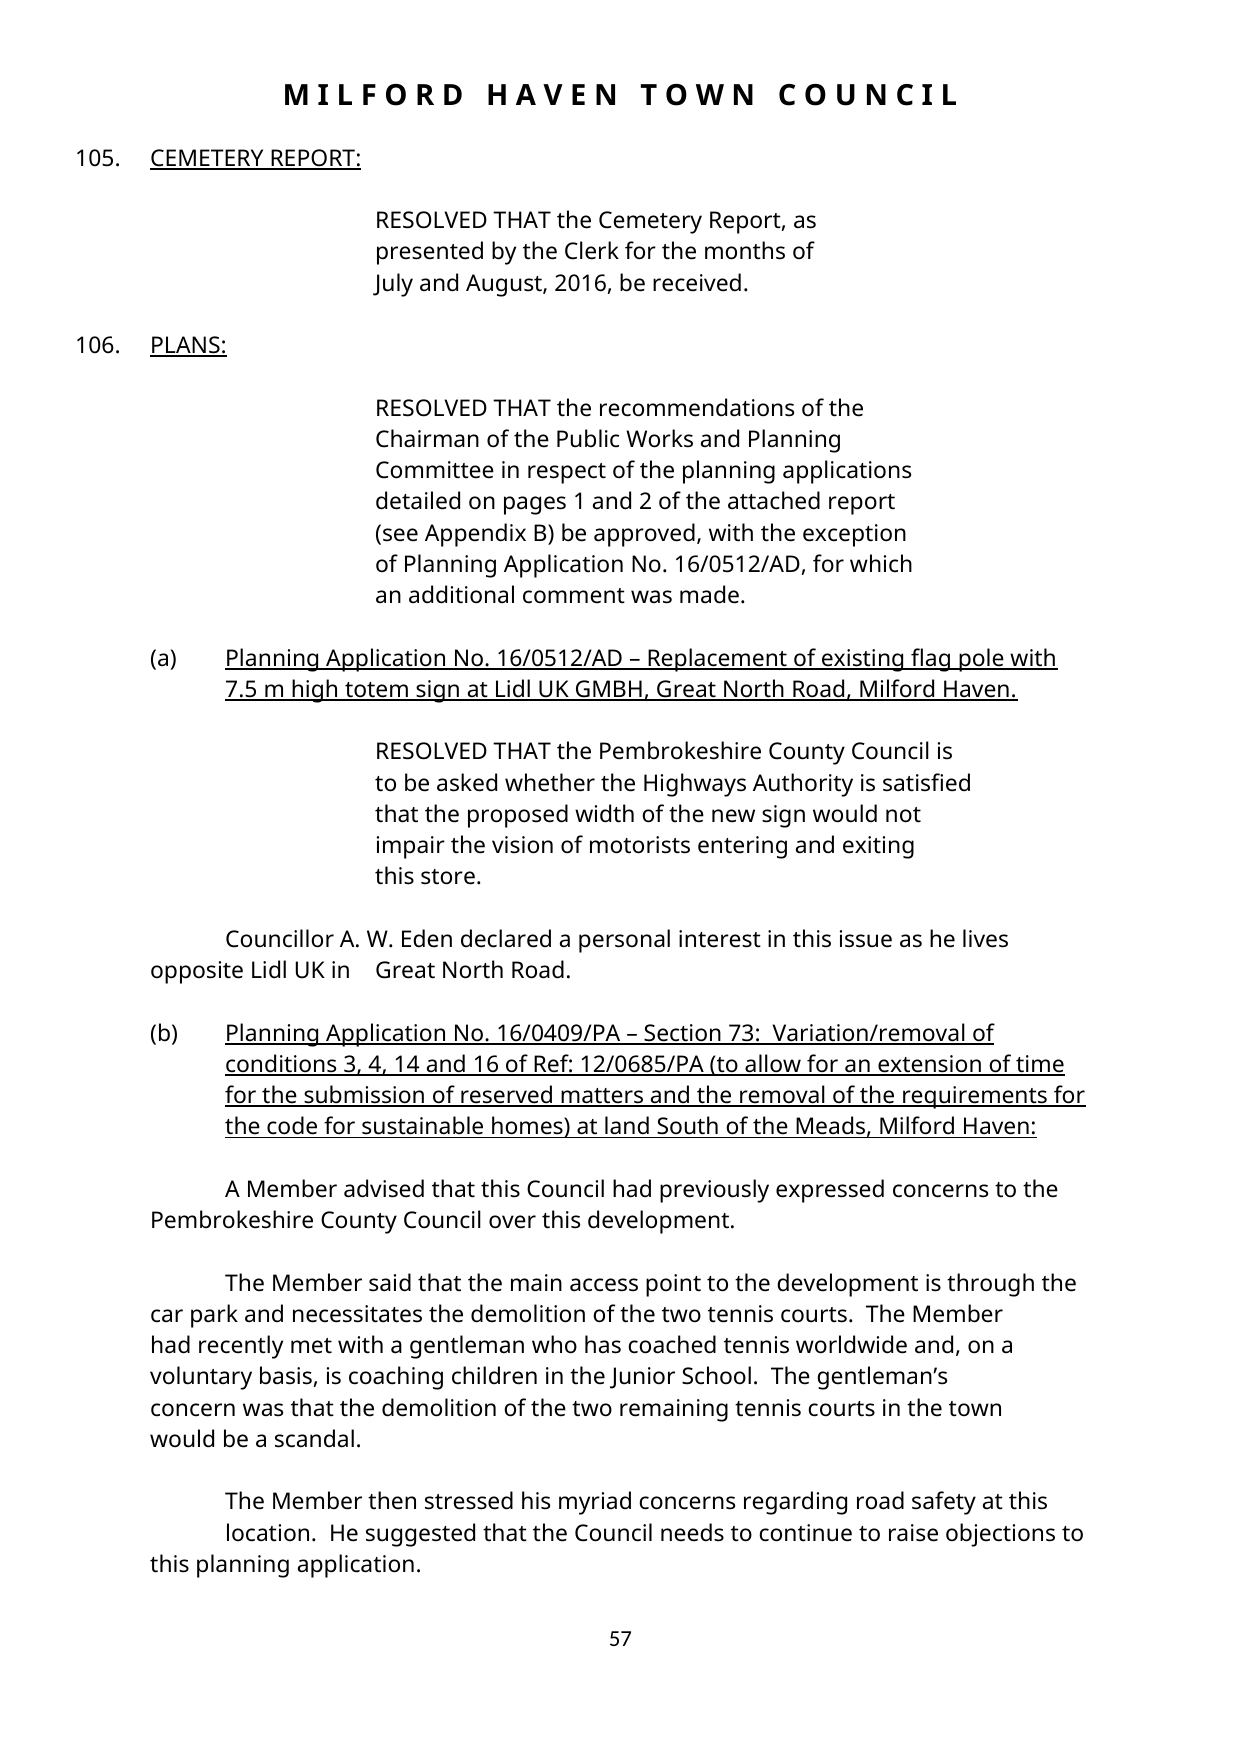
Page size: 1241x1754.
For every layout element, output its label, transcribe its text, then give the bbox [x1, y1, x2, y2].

text Chairman of the Public Works and Planning [75, 423, 1165, 454]
text 7.5 m high totem sign at Lidl UK GMBH, Great North Road, Milford Haven. [75, 673, 1165, 704]
text impair the vision of motorists entering and exiting [75, 829, 1165, 860]
text 106. PLANS: [75, 329, 1165, 360]
text A Member advised that this Council had previously expressed concerns to the Pembrokeshire County Council over this development. [75, 1173, 1165, 1235]
text RESOLVED THAT the Cemetery Report, as [75, 204, 1165, 235]
text The Member said that the main access point to the development is through the car park and necessitates the demolition of the two tennis courts. The Member had recently met with a gentleman who has coached tennis worldwide and, on a voluntary basis, is coaching children in the Junior School. The gentleman’s concern was that the demolition of the two remaining tennis courts in the town would be a scandal. [75, 1266, 1165, 1454]
text conditions 3, 4, 14 and 16 of Ref: 12/0685/PA (to allow for an extension of time [75, 1048, 1165, 1079]
text detailed on pages 1 and 2 of the attached report [75, 485, 1165, 516]
text The Member then stressed his myriad concerns regarding road safety at this location. He suggested that the Council needs to continue to raise objections to this planning application. [75, 1485, 1165, 1579]
text an additional comment was made. [75, 579, 1165, 610]
text (a) Planning Application No. 16/0512/AD – Replacement of existing flag pole with [75, 641, 1165, 673]
text the code for sustainable homes) at land South of the Meads, Milford Haven: [75, 1110, 1165, 1141]
text for the submission of reserved matters and the removal of the requirements for [75, 1079, 1165, 1110]
text to be asked whether the Highways Authority is satisfied [75, 766, 1165, 798]
text that the proposed width of the new sign would not [75, 798, 1165, 829]
text Councillor A. W. Eden declared a personal interest in this issue as he lives opposite Lidl UK in Great North Road. [75, 923, 1165, 985]
text Committee in respect of the planning applications [75, 454, 1165, 485]
text this store. [75, 860, 1165, 891]
text (see Appendix B) be approved, with the exception [75, 516, 1165, 548]
text July and August, 2016, be received. [75, 266, 1165, 298]
text presented by the Clerk for the months of [75, 235, 1165, 266]
text RESOLVED THAT the Pembrokeshire County Council is [75, 735, 1165, 766]
text RESOLVED THAT the recommendations of the [75, 391, 1165, 423]
text 105. CEMETERY REPORT: [75, 141, 1165, 173]
text of Planning Application No. 16/0512/AD, for which [75, 548, 1165, 579]
text (b) Planning Application No. 16/0409/PA – Section 73: Variation/removal of [75, 1016, 1165, 1048]
